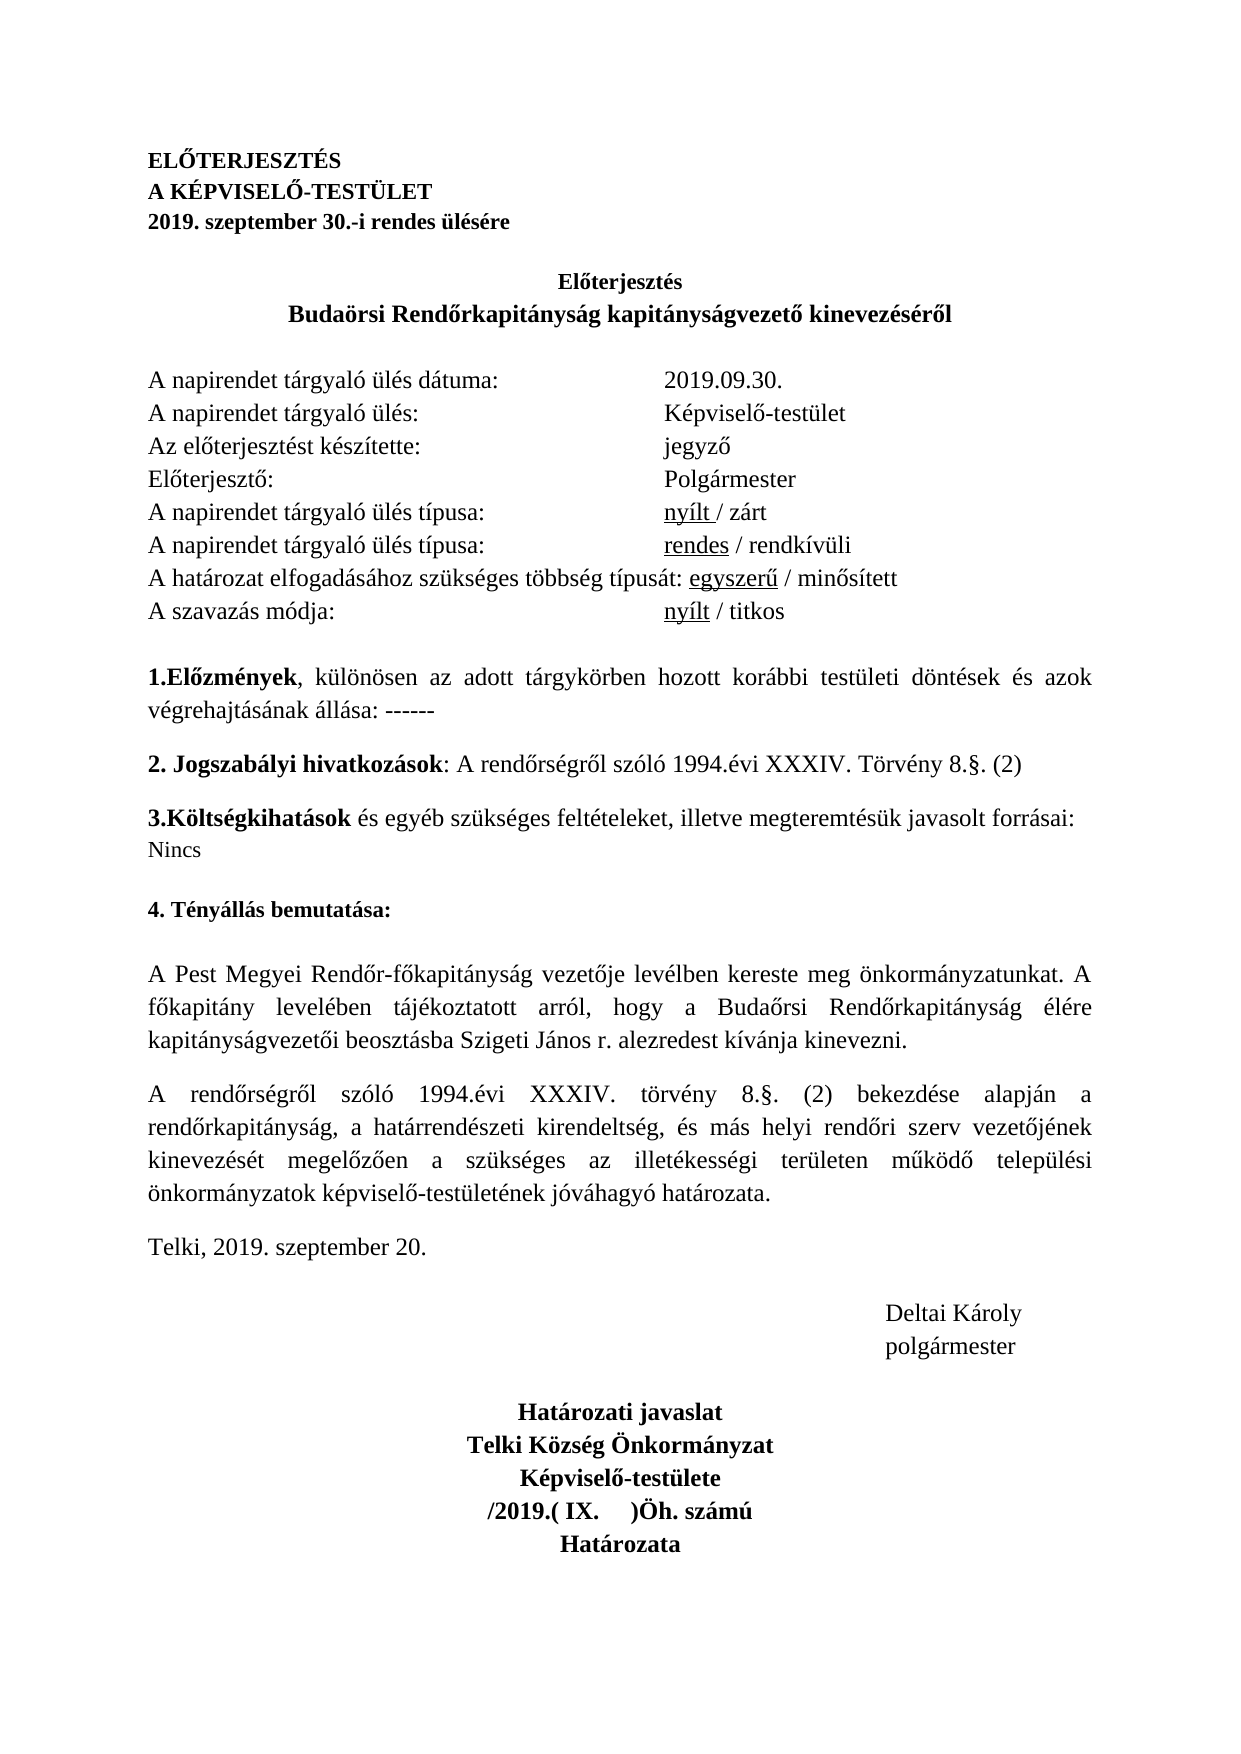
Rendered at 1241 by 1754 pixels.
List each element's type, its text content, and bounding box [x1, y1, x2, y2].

text Budaörsi Rendőrkapitányság kapitányságvezető kinevezéséről [148, 299, 1093, 327]
text A napirendet tárgyaló ülés típusa: nyílt / zárt [148, 497, 1093, 526]
text Az előterjesztést készítette: jegyző [148, 431, 1093, 459]
text A napirendet tárgyaló ülés dátuma: 2019.09.30. [148, 365, 1093, 393]
text polgármester [811, 1331, 1093, 1360]
text 4. Tényállás bemutatása: [148, 896, 1093, 922]
text 1.Előzmények, különösen az adott tárgykörben hozott korábbi testületi döntések és azok végrehajtásának állása: ------ [148, 662, 1093, 724]
text Határozati javaslat [148, 1397, 1093, 1426]
text Telki, 2019. szeptember 20. [148, 1232, 1093, 1261]
text /2019.( IX. )Öh. számú [148, 1496, 1093, 1525]
text 3.Költségkihatások és egyéb szükséges feltételeket, illetve megteremtésük javasolt forrásai: [148, 803, 1093, 831]
text A napirendet tárgyaló ülés: Képviselő-testület [148, 398, 1093, 426]
text Előterjesztő: Polgármester [148, 464, 1093, 492]
text Nincs [148, 836, 1093, 862]
text Deltai Károly [811, 1298, 1093, 1327]
text A határozat elfogadásához szükséges többség típusát: egyszerű / minősített [148, 563, 1093, 592]
text A Pest Megyei Rendőr-főkapitányság vezetője levélben kereste meg önkormányzatunkat. A főkapitány levelében tájékoztatott arról, hogy a Budaőrsi Rendőrkapitányság élére kapitányságvezetői beosztásba Szigeti János r. alezredest kívánja kinevezni. [148, 959, 1093, 1054]
text A KÉPVISELŐ-TESTÜLET [148, 178, 1093, 204]
text ELŐTERJESZTÉS [148, 148, 1093, 174]
text Határozata [148, 1529, 1093, 1558]
text 2. Jogszabályi hivatkozások: A rendőrségről szóló 1994.évi XXXIV. Törvény 8.§. (2) [148, 749, 1093, 777]
text A rendőrségről szóló 1994.évi XXXIV. törvény 8.§. (2) bekezdése alapján a rendőrkapitányság, a határrendészeti kirendeltség, és más helyi rendőri szerv vezetőjének kinevezését megelőzően a szükséges az illetékességi területen működő települési önkormányzatok képviselő-testületének jóváhagyó határozata. [148, 1079, 1093, 1207]
text 2019. szeptember 30.-i rendes ülésére [148, 208, 1093, 234]
text Képviselő-testülete [148, 1463, 1093, 1492]
text A szavazás módja: nyílt / titkos [148, 596, 1093, 624]
text Telki Község Önkormányzat [148, 1430, 1093, 1459]
text Előterjesztés [148, 268, 1093, 295]
text A napirendet tárgyaló ülés típusa: rendes / rendkívüli [148, 530, 1093, 558]
